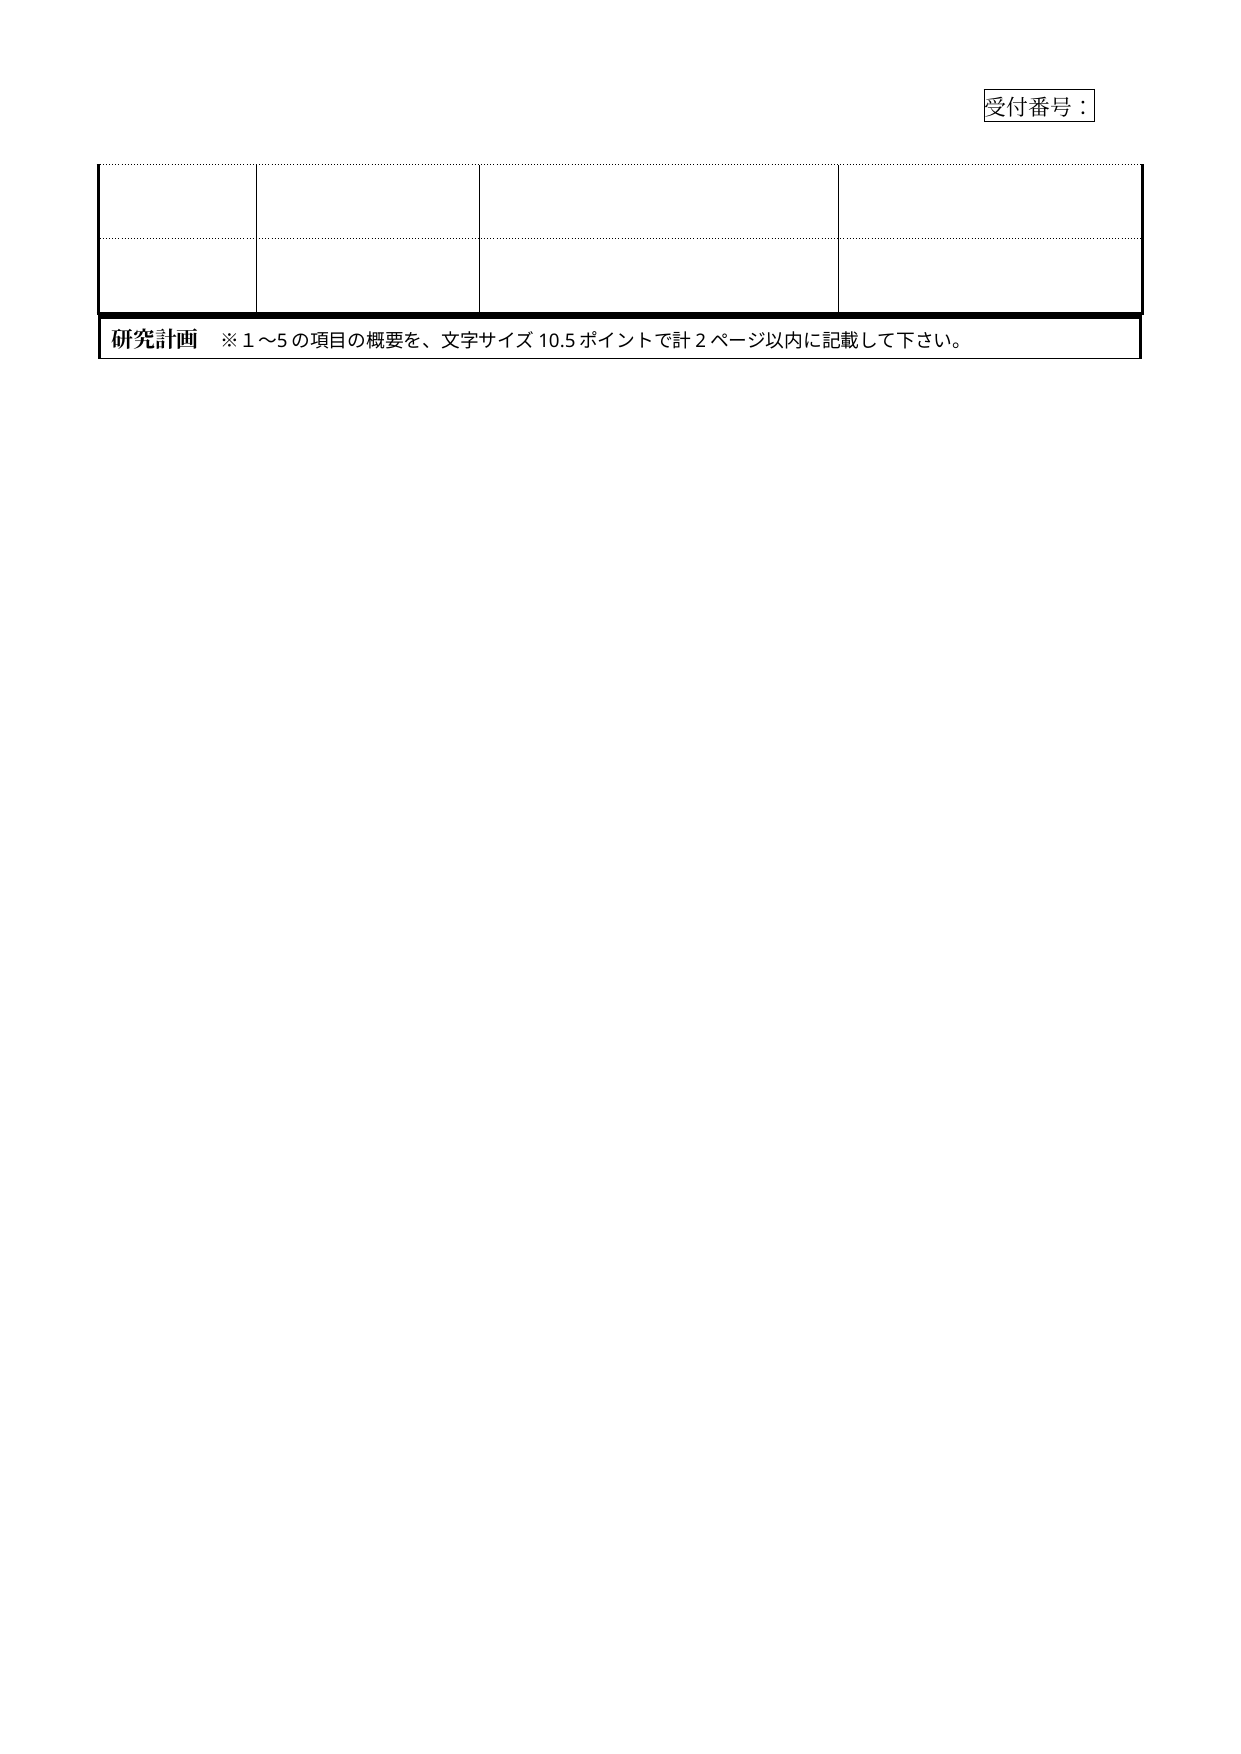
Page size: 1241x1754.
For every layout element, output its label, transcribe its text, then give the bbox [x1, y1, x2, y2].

table_cell [839, 164, 1141, 238]
table_cell [480, 238, 838, 312]
table_cell [100, 238, 256, 312]
table_cell [480, 164, 839, 238]
table_header 研究計画 ※１～5の項目の概要を、文字サイズ10.5ポイントで計2ページ以内に記載して下さい。 [101, 319, 1139, 357]
table_cell [257, 238, 479, 312]
table_cell [257, 164, 480, 238]
table_cell [839, 238, 1141, 312]
table_cell [100, 164, 256, 238]
